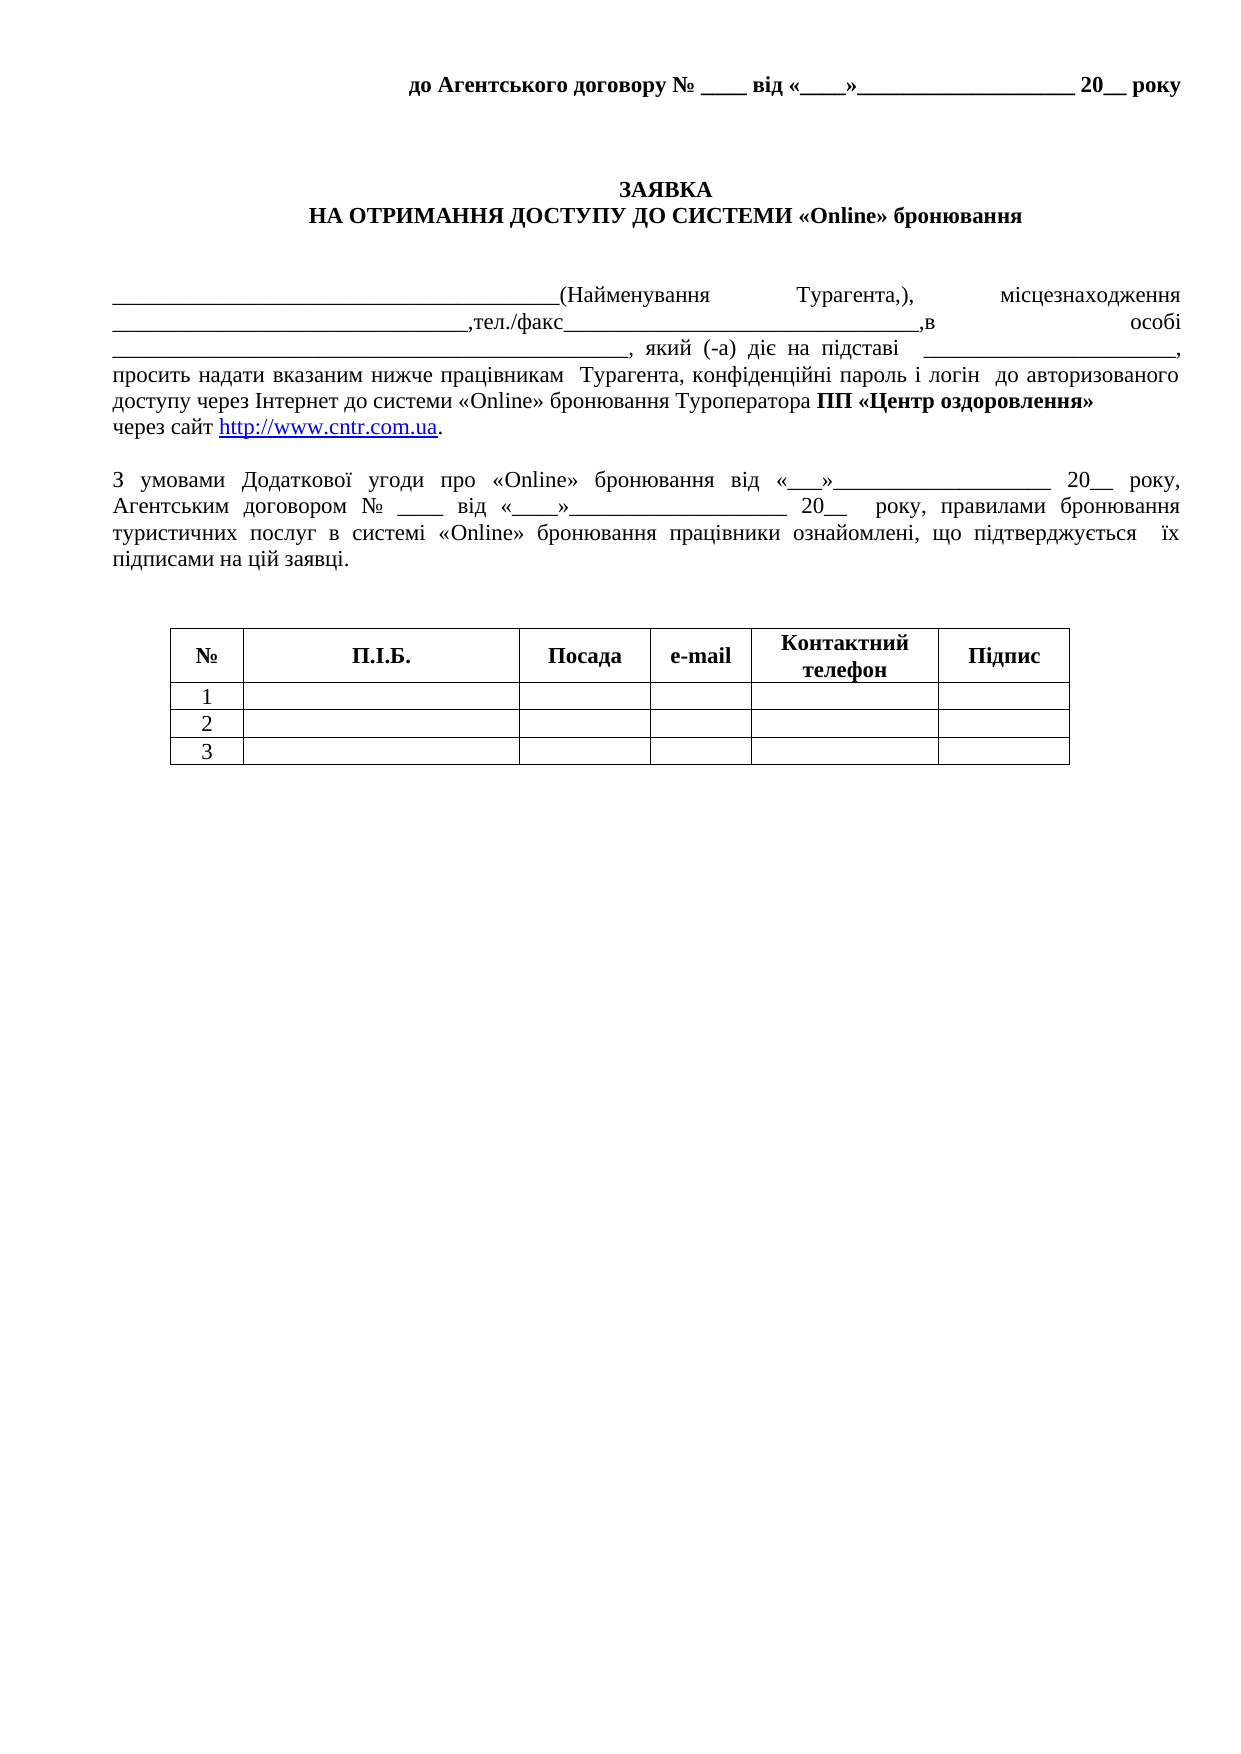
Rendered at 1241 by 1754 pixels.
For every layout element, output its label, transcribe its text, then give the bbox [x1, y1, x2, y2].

table_cell [939, 683, 1069, 709]
table_cell [752, 710, 938, 737]
table_header Посада [520, 629, 650, 682]
table_cell [520, 738, 650, 764]
table_cell 3 [171, 738, 243, 764]
table_header Підпис [939, 629, 1069, 682]
table_cell 2 [171, 710, 243, 737]
table_header П.І.Б. [244, 629, 519, 682]
table_cell [651, 683, 751, 709]
text НА ОТРИМАННЯ ДОСТУПУ ДО СИСТЕМИ «Online» бронювання [150, 202, 1181, 229]
table_header № [171, 629, 243, 682]
text _______________________________________(Найменування Турагента,), місцезнаходження _______________________________,тел./факс_______________________________,в особі _____________________________________________, який (-а) діє на підставі ______________________, просить надати вказаним нижче працівникам Турагента, конфіденційні пароль і логін до авторизованого доступу через Інтернет до системи «Online» бронювання Туроператора ПП «Центр оздоровлення» [112, 282, 1181, 413]
text до Агентського договору № ____ від «____»___________________ 20__ року [150, 71, 1181, 97]
text через сайт http://www.cntr.com.ua. [112, 413, 1181, 440]
table_cell [939, 710, 1069, 737]
table_cell [244, 710, 519, 737]
table_cell [651, 738, 751, 764]
table_cell [752, 738, 938, 764]
table_cell [752, 683, 938, 709]
table_cell [651, 710, 751, 737]
table_cell [520, 710, 650, 737]
text ЗАЯВКА [150, 176, 1181, 202]
table_header Контактний телефон [752, 629, 938, 682]
table_cell 1 [171, 683, 243, 709]
table_cell [244, 738, 519, 764]
text З умовами Додаткової угоди про «Online» бронювання від «___»___________________ 20__ року, Агентським договором № ____ від «____»___________________ 20__ року, правилами бронювання туристичних послуг в системі «Online» бронювання працівники ознайомлені, що підтверджується їх підписами на цій заявці. [112, 466, 1181, 571]
table_cell [520, 683, 650, 709]
table_header e-mail [651, 629, 751, 682]
table_cell [244, 683, 519, 709]
table_cell [939, 738, 1069, 764]
